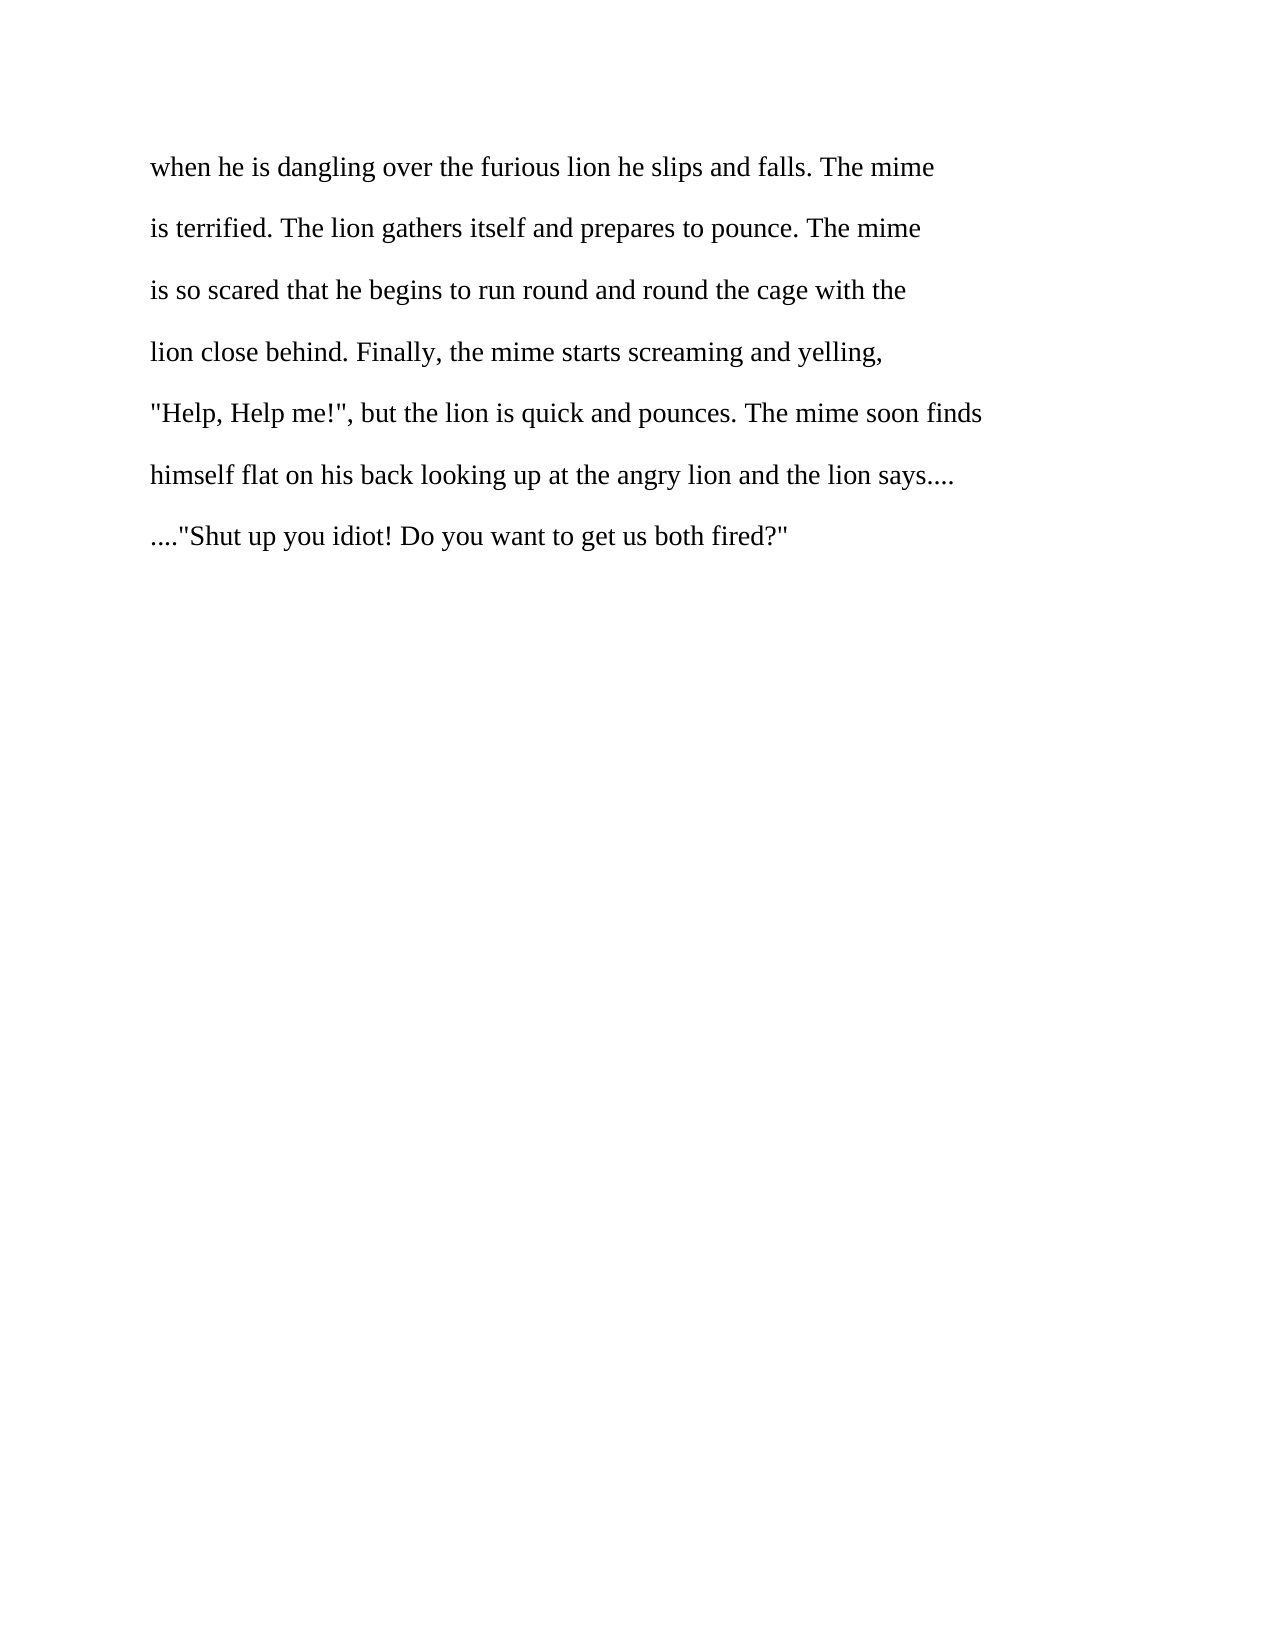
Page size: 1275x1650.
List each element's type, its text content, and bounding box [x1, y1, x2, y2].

text is terrified. The lion gathers itself and prepares to pounce. The mime [150, 212, 1125, 244]
text "Help, Help me!", but the lion is quick and pounces. The mime soon finds [150, 396, 1125, 429]
text lion close behind. Finally, the mime starts screaming and yelling, [150, 335, 1125, 367]
text is so scared that he begins to run round and round the cage with the [150, 273, 1125, 306]
text ...."Shut up you idiot! Do you want to get us both fired?" [150, 519, 1125, 552]
text himself flat on his back looking up at the angry lion and the lion says.... [150, 458, 1125, 490]
text when he is dangling over the furious lion he slips and falls. The mime [150, 150, 1125, 182]
